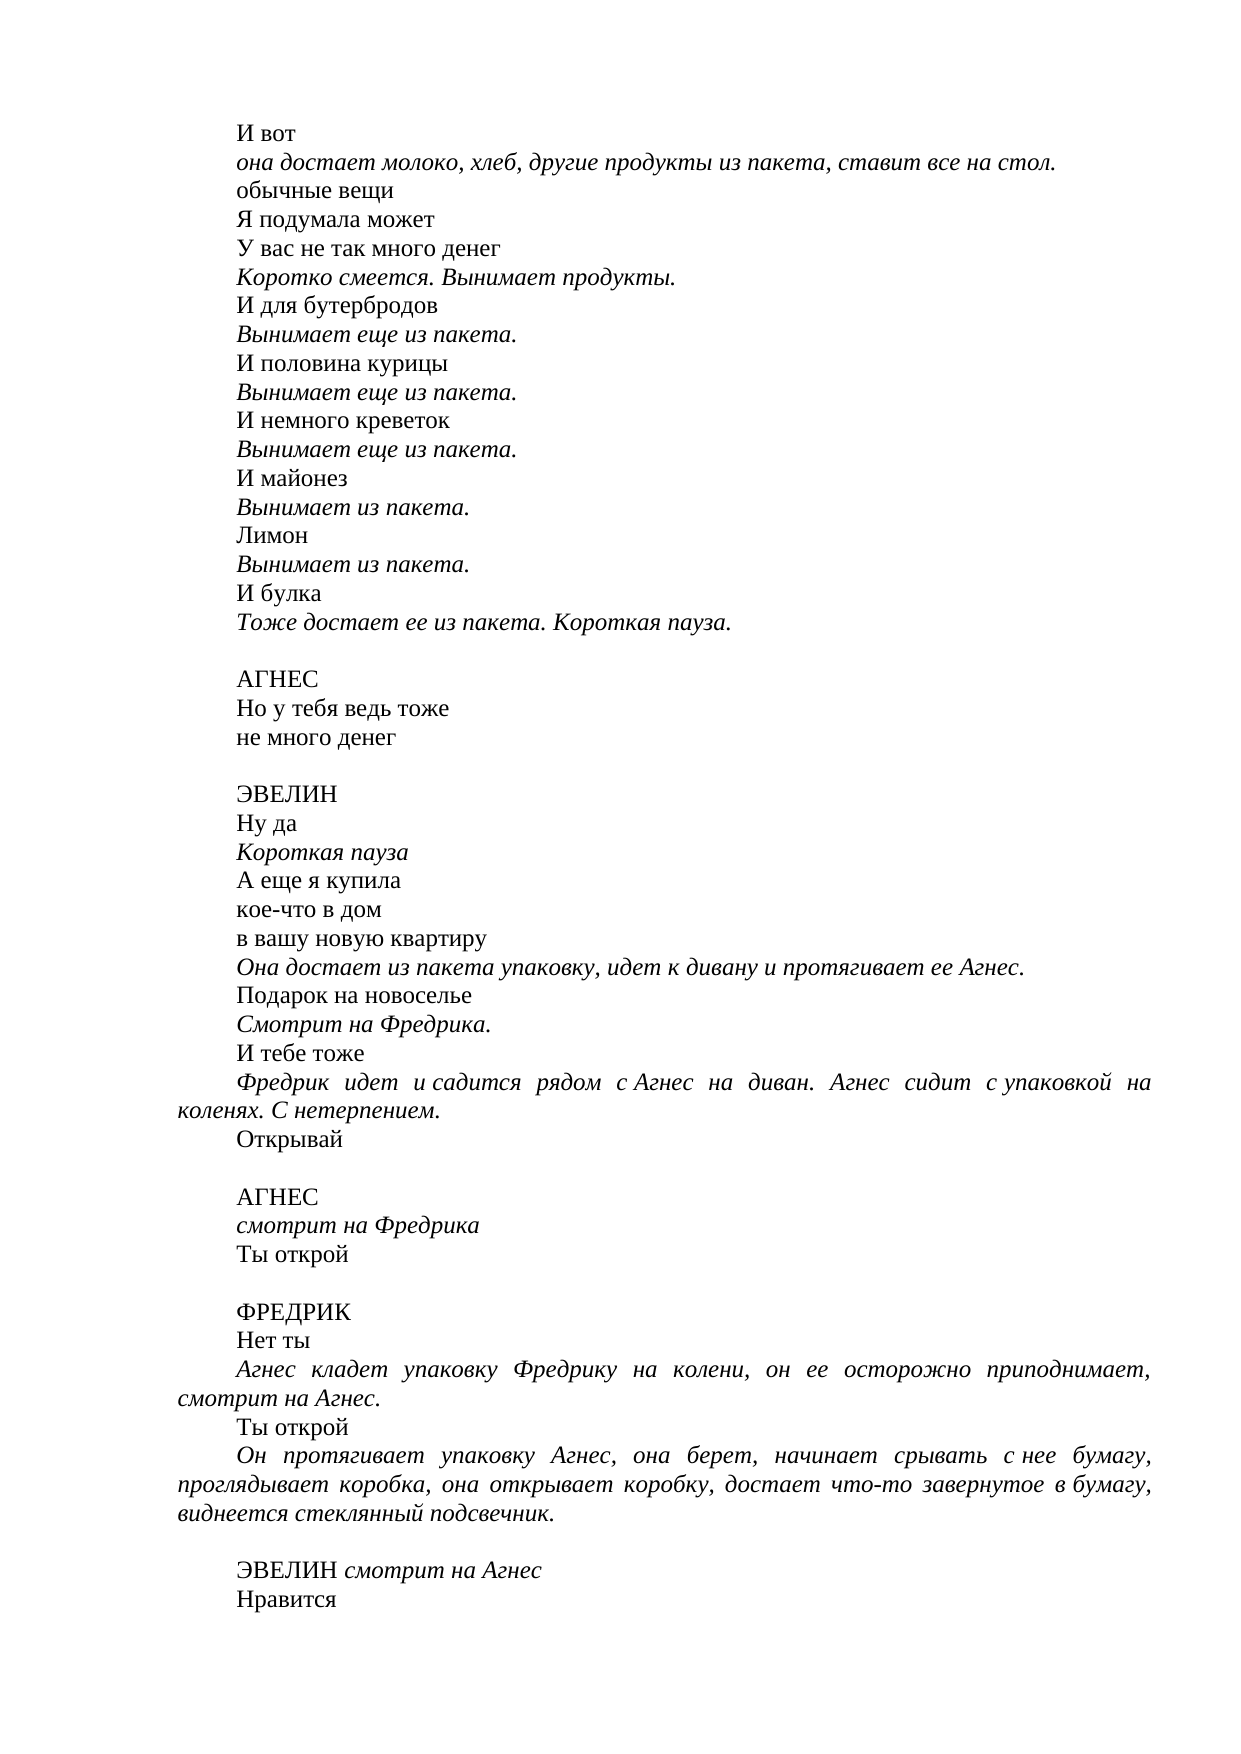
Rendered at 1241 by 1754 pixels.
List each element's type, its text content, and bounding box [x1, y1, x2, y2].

text Ты открой [177, 1239, 1152, 1268]
text ЭВЕЛИН смотрит на Агнес [177, 1556, 1152, 1584]
text обычные вещи [177, 176, 1152, 204]
text ЭВЕЛИН [177, 779, 1152, 808]
text Нет ты [177, 1326, 1152, 1354]
text ФРЕДРИК [177, 1297, 1152, 1326]
text Нравится [177, 1584, 1152, 1613]
text Ну да [177, 808, 1152, 837]
text Вынимает еще из пакета. [177, 319, 1152, 348]
text Я подумала может [177, 204, 1152, 233]
text Лимон [177, 521, 1152, 549]
text Коротко смеется. Вынимает продукты. [177, 262, 1152, 291]
text Короткая пауза [177, 837, 1152, 866]
text Фредрик идет и садится рядом с Агнес на диван. Агнес сидит с упаковкой на коленях. С нетерпением. [177, 1067, 1152, 1124]
text Вынимает еще из пакета. [177, 377, 1152, 406]
text И майонез [177, 463, 1152, 492]
text Вынимает из пакета. [177, 549, 1152, 578]
text Вынимает еще из пакета. [177, 434, 1152, 463]
text И для бутербродов [177, 291, 1152, 319]
text Он протягивает упаковку Агнес, она берет, начинает срывать с нее бумагу, проглядывает коробка, она открывает коробку, достает что-то завернутое в бумагу, виднеется стеклянный подсвечник. [177, 1441, 1152, 1527]
text АГНЕС [177, 1182, 1152, 1211]
text Подарок на новоселье [177, 981, 1152, 1009]
text У вас не так много денег [177, 233, 1152, 262]
text Ты открой [177, 1412, 1152, 1441]
text АГНЕС [177, 664, 1152, 693]
text А еще я купила [177, 866, 1152, 894]
text И вот [177, 118, 1152, 147]
text Открывай [177, 1124, 1152, 1153]
text Агнес кладет упаковку Фредрику на колени, он ее осторожно приподнимает, смотрит на Агнес. [177, 1354, 1152, 1412]
text Смотрит на Фредрика. [177, 1009, 1152, 1038]
text Она достает из пакета упаковку, идет к дивану и протягивает ее Агнес. [177, 952, 1152, 981]
text И булка [177, 578, 1152, 607]
text И тебе тоже [177, 1038, 1152, 1067]
text она достает молоко, хлеб, другие продукты из пакета, ставит все на стол. [177, 147, 1152, 176]
text смотрит на Фредрика [177, 1211, 1152, 1239]
text И половина курицы [177, 348, 1152, 377]
text в вашу новую квартиру [177, 923, 1152, 952]
text Но у тебя ведь тоже [177, 693, 1152, 722]
text Тоже достает ее из пакета. Короткая пауза. [177, 607, 1152, 636]
text кое-что в дом [177, 894, 1152, 923]
text Вынимает из пакета. [177, 492, 1152, 521]
text не много денег [177, 722, 1152, 751]
text И немного креветок [177, 406, 1152, 434]
